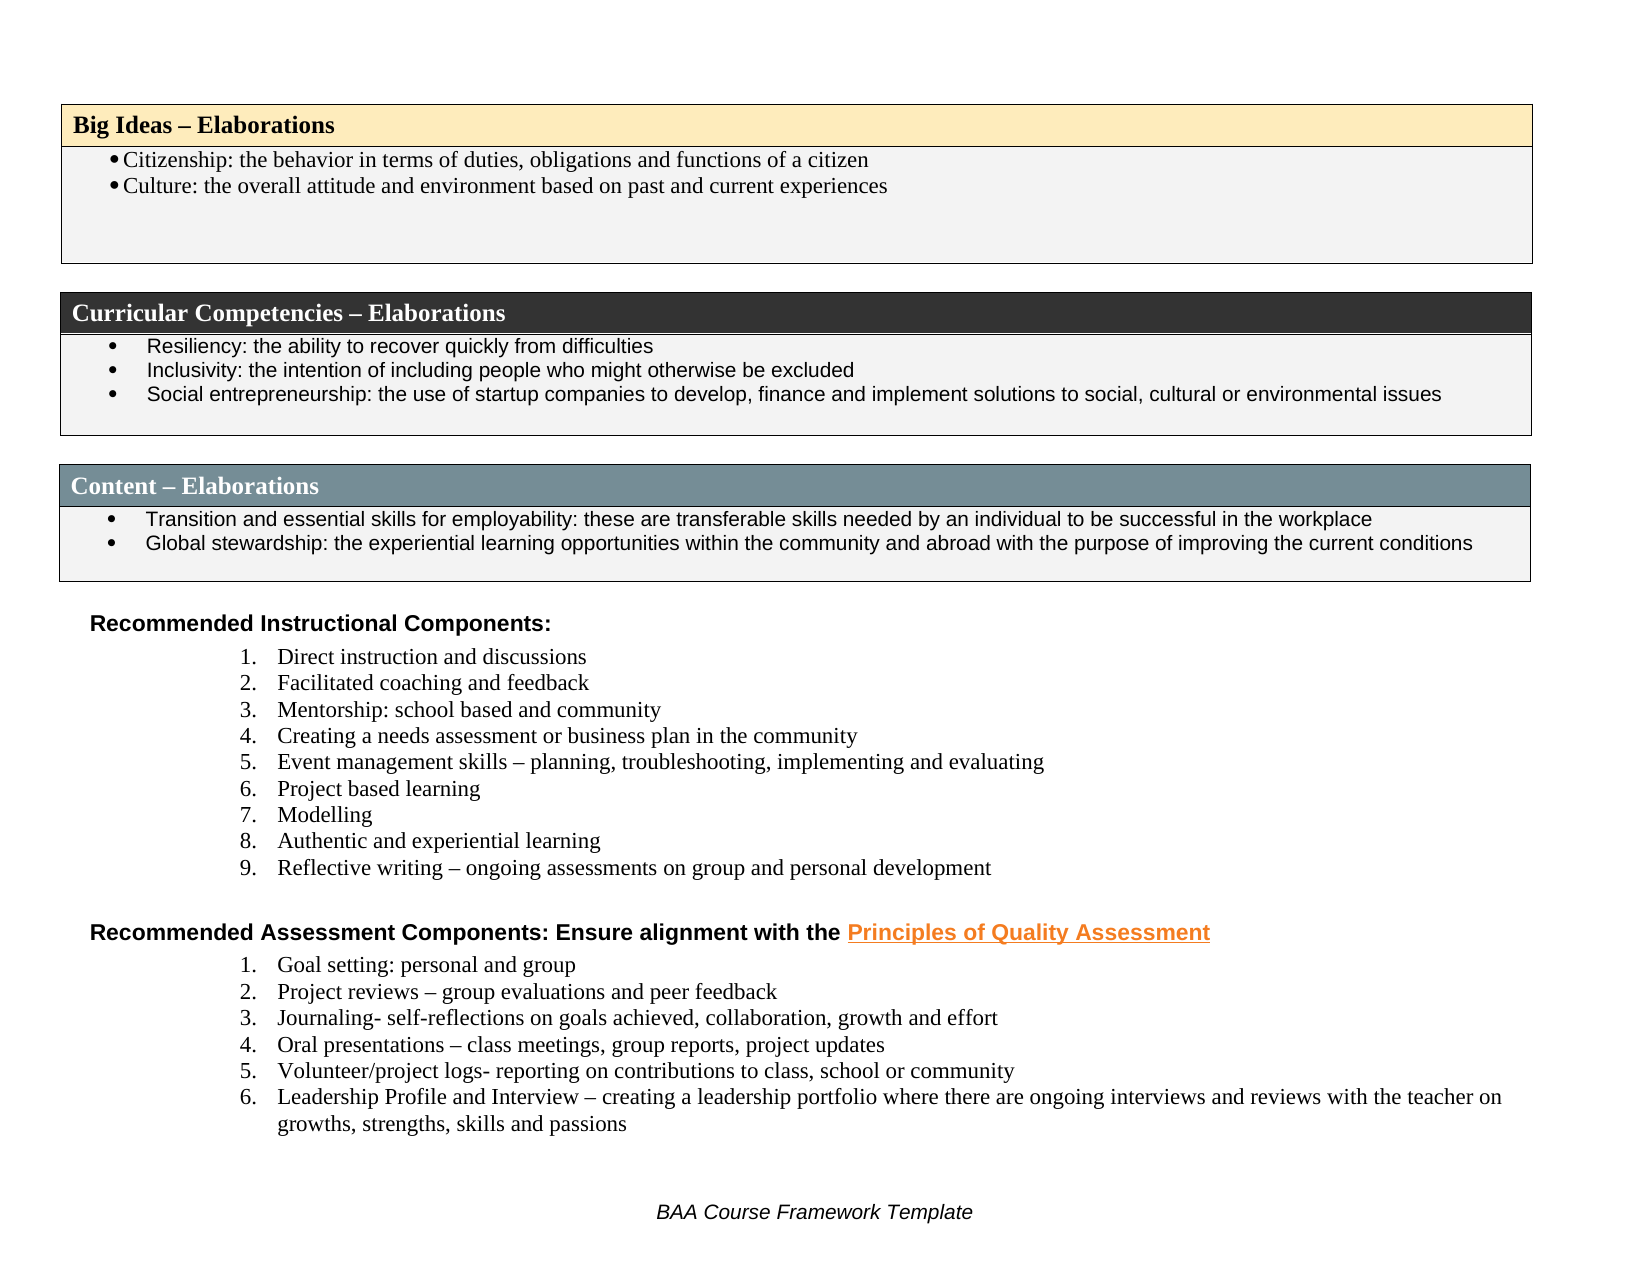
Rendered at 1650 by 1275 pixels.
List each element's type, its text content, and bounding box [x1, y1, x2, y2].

list Project reviews – group evaluations and peer feedback [239, 978, 1560, 1004]
list Goal setting: personal and group [239, 952, 1560, 978]
list Creating a needs assessment or business plan in the community [239, 722, 1560, 748]
list Authentic and experiential learning [239, 827, 1560, 854]
list Reflective writing – ongoing assessments on group and personal development [239, 854, 1560, 880]
list Volunteer/project logs- reporting on contributions to class, school or community [239, 1057, 1560, 1083]
list Facilitated coaching and feedback [239, 669, 1560, 696]
table_header Content – Elaborations [60, 465, 1530, 506]
text Recommended Instructional Components: [89, 610, 1560, 637]
table_cell Resiliency: the ability to recover quickly from difficulties Inclusivity: the intention of including people who might otherwise be excluded Social entrepreneurship: the use of startup companies to develop, finance and implement solutions to social, cultural or environmental issues [61, 335, 1531, 435]
table_cell Citizenship: the behavior in terms of duties, obligations and functions of a citizen Culture: the overall attitude and environment based on past and current experiences [62, 147, 1532, 262]
list Mentorship: school based and community [239, 696, 1560, 722]
list Modelling [239, 801, 1560, 827]
list Journaling- self-reflections on goals achieved, collaboration, growth and effort [239, 1004, 1560, 1031]
list Project based learning [239, 775, 1560, 801]
list Leadership Profile and Interview – creating a leadership portfolio where there are ongoing interviews and reviews with the teacher on growths, strengths, skills and passions [239, 1083, 1560, 1136]
list Oral presentations – class meetings, group reports, project updates [239, 1031, 1560, 1057]
table_header Big Ideas – Elaborations [62, 105, 1532, 146]
list Direct instruction and discussions [239, 643, 1560, 669]
list Event management skills – planning, troubleshooting, implementing and evaluating [239, 748, 1560, 775]
text Recommended Assessment Components: Ensure alignment with the Principles of Quality Assessment [89, 919, 1560, 945]
table_cell Transition and essential skills for employability: these are transferable skills needed by an individual to be successful in the workplace Global stewardship: the experiential learning opportunities within the community and abroad with the purpose of improving the current conditions [60, 507, 1530, 581]
table_header Curricular Competencies – Elaborations [61, 293, 1531, 333]
